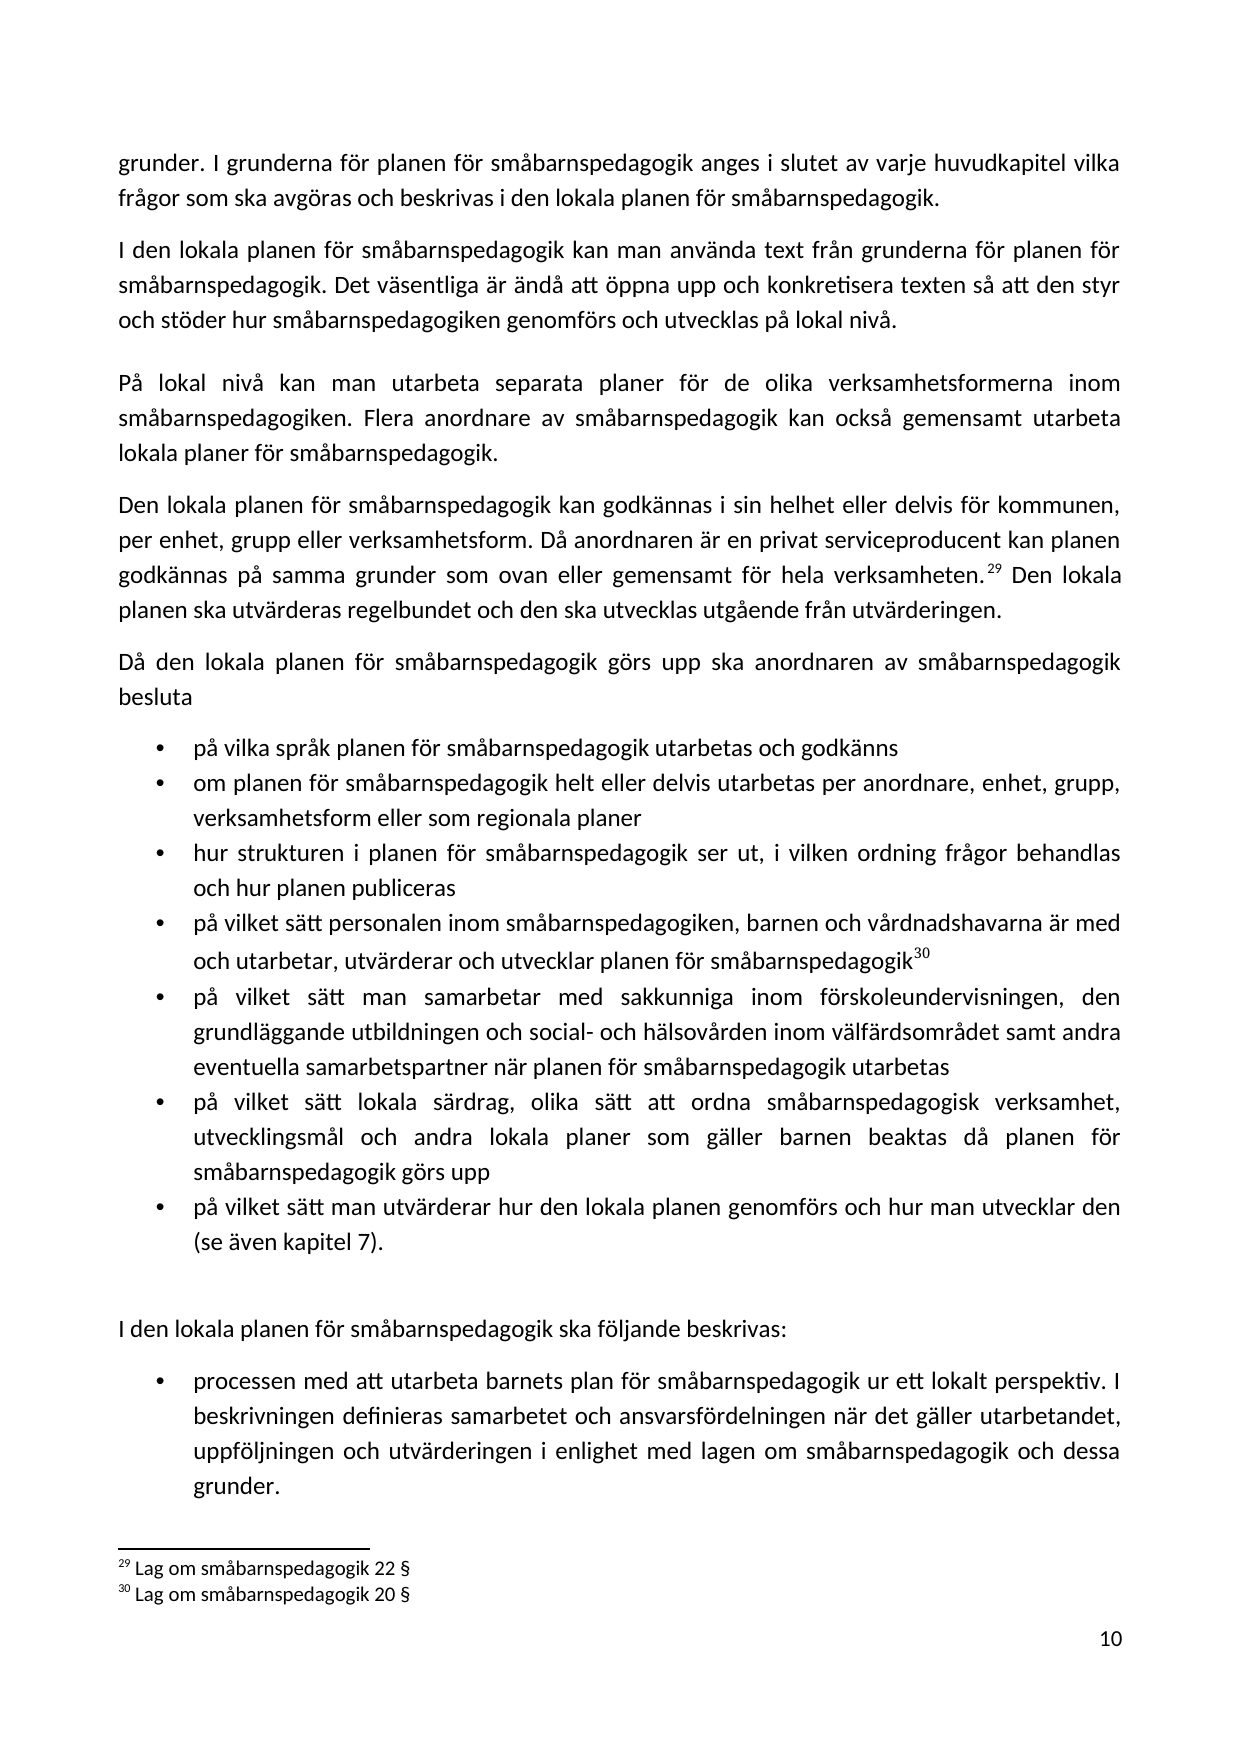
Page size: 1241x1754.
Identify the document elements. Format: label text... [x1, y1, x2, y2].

list på vilka språk planen för småbarnspedagogik utarbetas och godkänns [156, 732, 1122, 763]
text Då den lokala planen för småbarnspedagogik görs upp ska anordnaren av småbarnspedagogik besluta [118, 646, 1122, 711]
list hur strukturen i planen för småbarnspedagogik ser ut, i vilken ordning frågor behandlas och hur planen publiceras [156, 837, 1122, 903]
text Den lokala planen för småbarnspedagogik kan godkännas i sin helhet eller delvis för kommunen, per enhet, grupp eller verksamhetsform. Då anordnaren är en privat serviceproducent kan planen godkännas på samma grunder som ovan eller gemensamt för hela verksamheten. Den lokala planen ska utvärderas regelbundet och den ska utvecklas utgående från utvärderingen. [118, 489, 1122, 624]
list om planen för småbarnspedagogik helt eller delvis utarbetas per anordnare, enhet, grupp, verksamhetsform eller som regionala planer [156, 767, 1122, 833]
list på vilket sätt man samarbetar med sakkunniga inom förskoleundervisningen, den grundläggande utbildningen och social- och hälsovården inom välfärdsområdet samt andra eventuella samarbetspartner när planen för småbarnspedagogik utarbetas [156, 981, 1122, 1082]
text I den lokala planen för småbarnspedagogik ska följande beskrivas: [118, 1313, 1122, 1344]
list på vilket sätt lokala särdrag, olika sätt att ordna småbarnspedagogisk verksamhet, utvecklingsmål och andra lokala planer som gäller barnen beaktas då planen för småbarnspedagogik görs upp [156, 1086, 1122, 1187]
text I den lokala planen för småbarnspedagogik kan man använda text från grunderna för planen för småbarnspedagogik. Det väsentliga är ändå att öppna upp och konkretisera texten så att den styr och stöder hur småbarnspedagogiken genomförs och utvecklas på lokal nivå. [118, 234, 1122, 335]
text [118, 148, 1122, 213]
list på vilket sätt personalen inom småbarnspedagogiken, barnen och vårdnadshavarna är med och utarbetar, utvärderar och utvecklar planen för småbarnspedagogik [156, 907, 1122, 976]
list processen med att utarbeta barnets plan för småbarnspedagogik ur ett lokalt perspektiv. I beskrivningen definieras samarbetet och ansvarsfördelningen när det gäller utarbetandet, uppföljningen och utvärderingen i enlighet med lagen om småbarnspedagogik och dessa grunder. [156, 1365, 1122, 1500]
list på vilket sätt man utvärderar hur den lokala planen genomförs och hur man utvecklar den (se även kapitel 7). [156, 1191, 1122, 1257]
text På lokal nivå kan man utarbeta separata planer för de olika verksamhetsformerna inom småbarnspedagogiken. Flera anordnare av småbarnspedagogik kan också gemensamt utarbeta lokala planer för småbarnspedagogik. [118, 367, 1122, 468]
